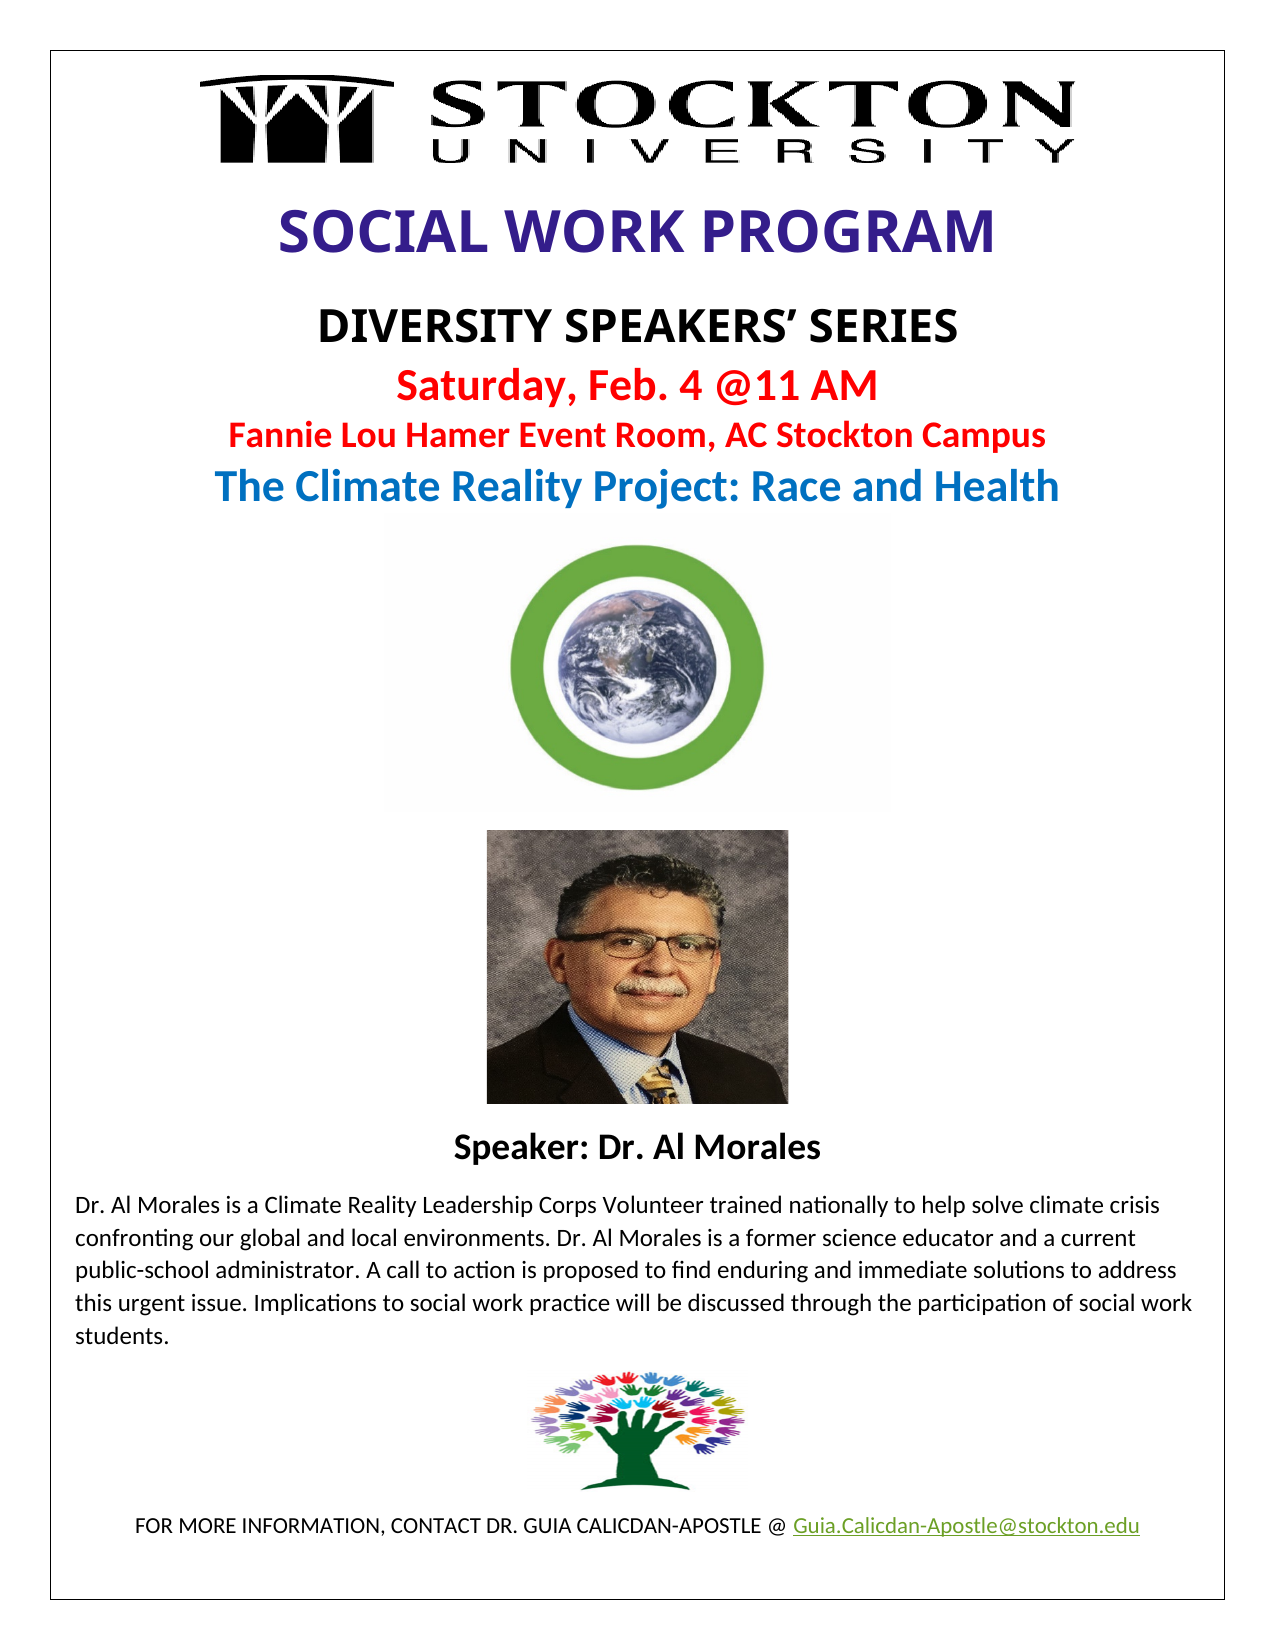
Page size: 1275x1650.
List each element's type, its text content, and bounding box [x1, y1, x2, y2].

text Fannie Lou Hamer Event Room, AC Stockton Campus [75, 411, 1200, 457]
picture [526, 1370, 749, 1492]
text Speaker: Dr. Al Morales [75, 1123, 1200, 1168]
picture [486, 830, 789, 1104]
picture [200, 75, 1075, 163]
text The Climate Reality Project: Race and Health [75, 457, 1200, 513]
text DIVERSITY SPEAKERS’ SERIES [75, 293, 1200, 355]
text Saturday, Feb. 4 @11 AM [75, 355, 1200, 411]
text Dr. Al Morales is a Climate Reality Leadership Corps Volunteer trained nationally to help solve climate crisis confronting our global and local environments. Dr. Al Morales is a former science educator and a current public-school administrator. A call to action is proposed to find enduring and immediate solutions to address this urgent issue. Implications to social work practice will be discussed through the participation of social work students. [75, 1189, 1200, 1351]
picture [383, 513, 892, 812]
text FOR MORE INFORMATION, CONTACT DR. GUIA CALICDAN-APOSTLE @ Guia.Calicdan-Apostle@stockton.edu [75, 1511, 1200, 1539]
text SOCIAL WORK PROGRAM [75, 191, 1200, 270]
